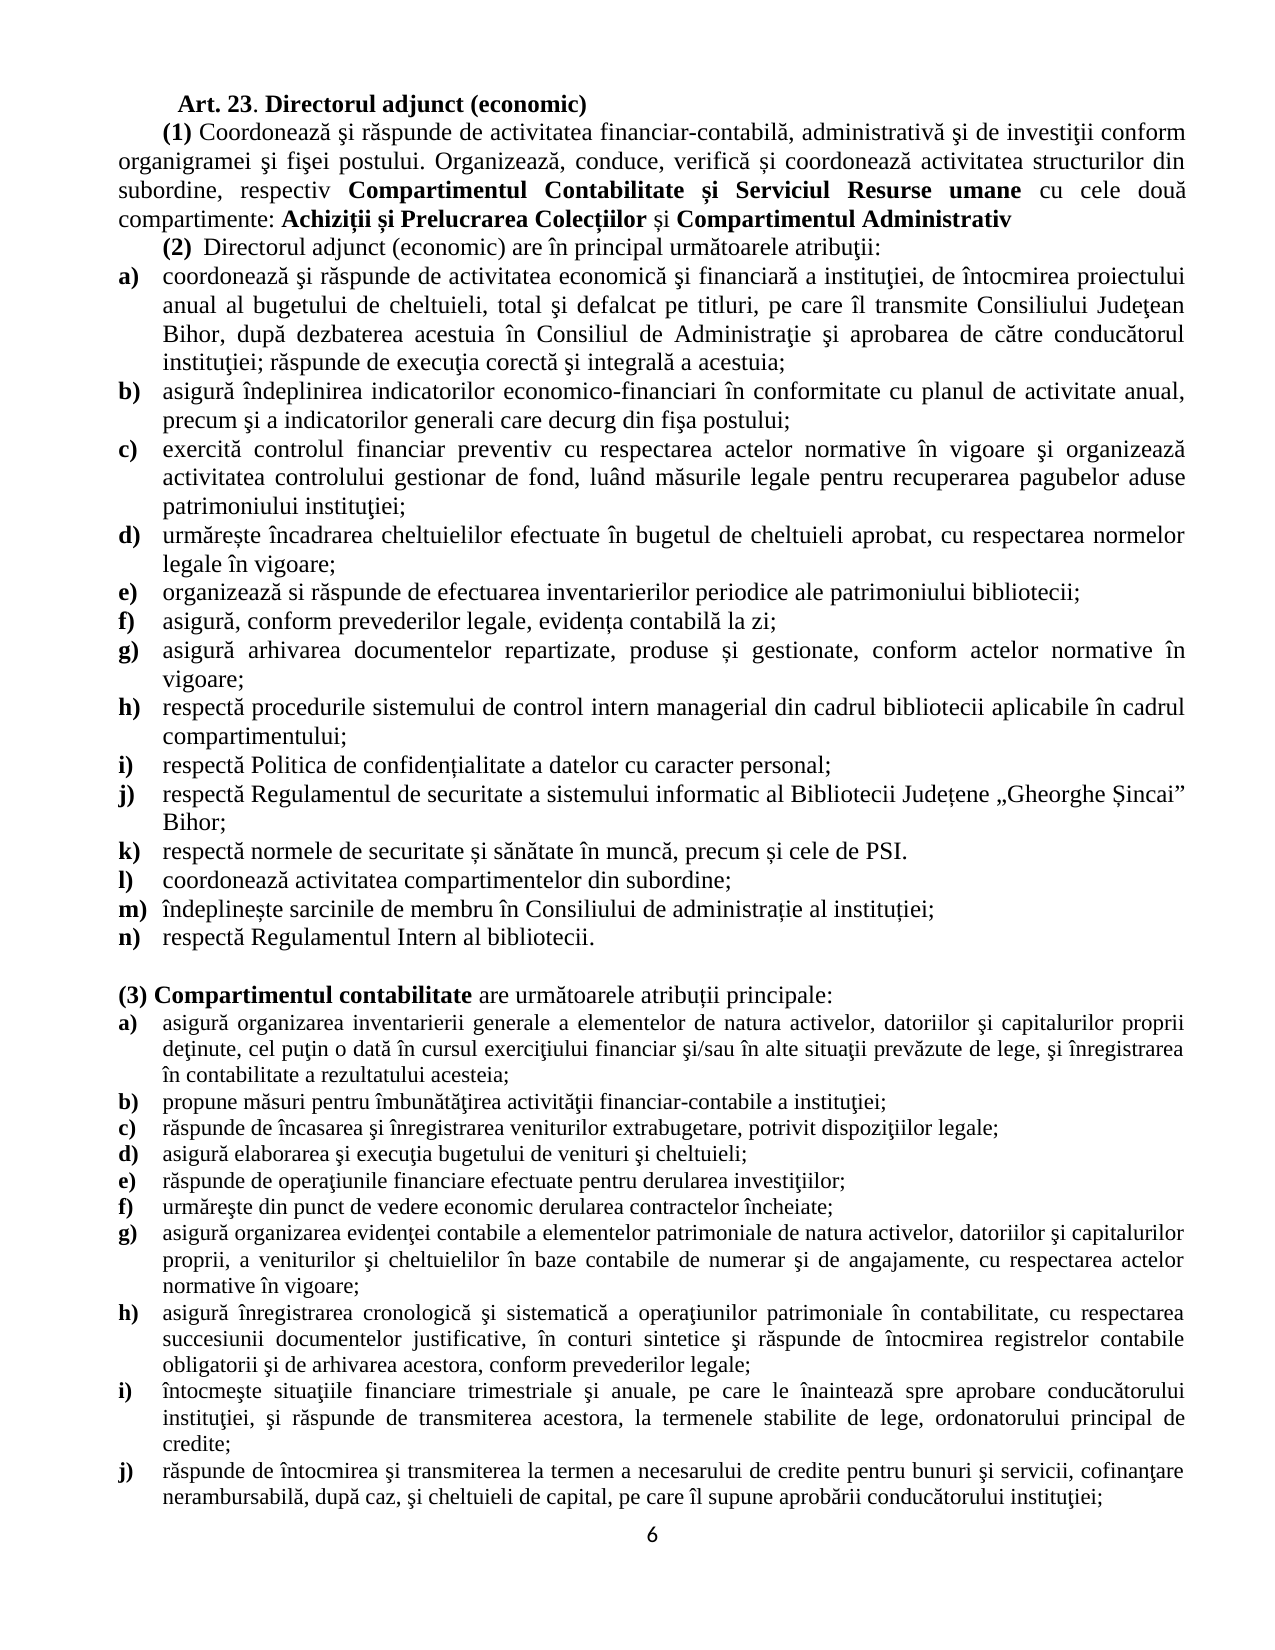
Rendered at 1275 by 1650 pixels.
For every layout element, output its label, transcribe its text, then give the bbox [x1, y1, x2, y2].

list răspunde de întocmirea şi transmiterea la termen a necesarului de credite pentru bunuri şi servicii, cofinanţare nerambursabilă, după caz, şi cheltuieli de capital, pe care îl supune aprobării conducătorului instituţiei; [118, 1457, 1186, 1509]
list urmărește încadrarea cheltuielilor efectuate în bugetul de cheltuieli aprobat, cu respectarea normelor legale în vigoare; [118, 520, 1186, 577]
list îndeplinește sarcinile de membru în Consiliului de administrație al instituției; [118, 894, 1186, 922]
list propune măsuri pentru îmbunătăţirea activităţii financiar-contabile a instituţiei; [118, 1088, 1186, 1114]
list urmăreşte din punct de vedere economic derularea contractelor încheiate; [118, 1193, 1186, 1219]
list asigură, conform prevederilor legale, evidența contabilă la zi; [118, 606, 1186, 635]
list asigură înregistrarea cronologică şi sistematică a operaţiunilor patrimoniale în contabilitate, cu respectarea succesiunii documentelor justificative, în conturi sintetice şi răspunde de întocmirea registrelor contabile obligatorii şi de arhivarea acestora, conform prevederilor legale; [118, 1298, 1186, 1378]
list respectă Regulamentul Intern al bibliotecii. [118, 922, 1186, 951]
list răspunde de operaţiunile financiare efectuate pentru derularea investiţiilor; [118, 1167, 1186, 1193]
list Coordonează şi răspunde de activitatea financiar-contabilă, administrativă şi de investiţii conform organigramei şi fişei postului. Organizează, conduce, verifică și coordonează activitatea structurilor din subordine, respectiv Compartimentul Contabilitate și Serviciul Resurse umane cu cele două compartimente: Achiziții și Prelucrarea Colecțiilor și Compartimentul Administrativ [118, 117, 1186, 232]
list organizează si răspunde de efectuarea inventarierilor periodice ale patrimoniului bibliotecii; [118, 577, 1186, 606]
list asigură îndeplinirea indicatorilor economico-financiari în conformitate cu planul de activitate anual, precum şi a indicatorilor generali care decurg din fişa postului; [118, 376, 1186, 434]
list întocmeşte situaţiile financiare trimestriale şi anuale, pe care le înaintează spre aprobare conducătorului instituţiei, şi răspunde de transmiterea acestora, la termenele stabilite de lege, ordonatorului principal de credite; [118, 1378, 1186, 1457]
list coordonează activitatea compartimentelor din subordine; [118, 865, 1186, 894]
list asigură arhivarea documentelor repartizate, produse și gestionate, conform actelor normative în vigoare; [118, 635, 1186, 692]
list coordonează şi răspunde de activitatea economică şi financiară a instituţiei, de întocmirea proiectului anual al bugetului de cheltuieli, total şi defalcat pe titluri, pe care îl transmite Consiliului Judeţean Bihor, după dezbaterea acestuia în Consiliul de Administraţie şi aprobarea de către conducătorul instituţiei; răspunde de execuţia corectă şi integrală a acestuia; [118, 261, 1186, 376]
text (3) Compartimentul contabilitate are următoarele atribuții principale: [118, 980, 1186, 1009]
list asigură elaborarea şi execuţia bugetului de venituri şi cheltuieli; [118, 1140, 1186, 1167]
list respectă Politica de confidențialitate a datelor cu caracter personal; [118, 750, 1186, 779]
list respectă normele de securitate și sănătate în muncă, precum și cele de PSI. [118, 836, 1186, 865]
list exercită controlul financiar preventiv cu respectarea actelor normative în vigoare şi organizează activitatea controlului gestionar de fond, luând măsurile legale pentru recuperarea pagubelor aduse patrimoniului instituţiei; [118, 434, 1186, 520]
list asigură organizarea evidenţei contabile a elementelor patrimoniale de natura activelor, datoriilor şi capitalurilor proprii, a veniturilor şi cheltuielilor în baze contabile de numerar şi de angajamente, cu respectarea actelor normative în vigoare; [118, 1219, 1186, 1298]
list răspunde de încasarea şi înregistrarea veniturilor extrabugetare, potrivit dispoziţiilor legale; [118, 1114, 1186, 1140]
list asigură organizarea inventarierii generale a elementelor de natura activelor, datoriilor şi capitalurilor proprii deţinute, cel puţin o dată în cursul exerciţiului financiar şi/sau în alte situaţii prevăzute de lege, şi înregistrarea în contabilitate a rezultatului acesteia; [118, 1009, 1186, 1088]
text Art. 23. Directorul adjunct (economic) [118, 89, 1186, 117]
list Directorul adjunct (economic) are în principal următoarele atribuţii: [162, 232, 1186, 261]
list respectă procedurile sistemului de control intern managerial din cadrul bibliotecii aplicabile în cadrul compartimentului; [118, 692, 1186, 750]
list respectă Regulamentul de securitate a sistemului informatic al Bibliotecii Județene „Gheorghe Șincai” Bihor; [118, 779, 1186, 836]
